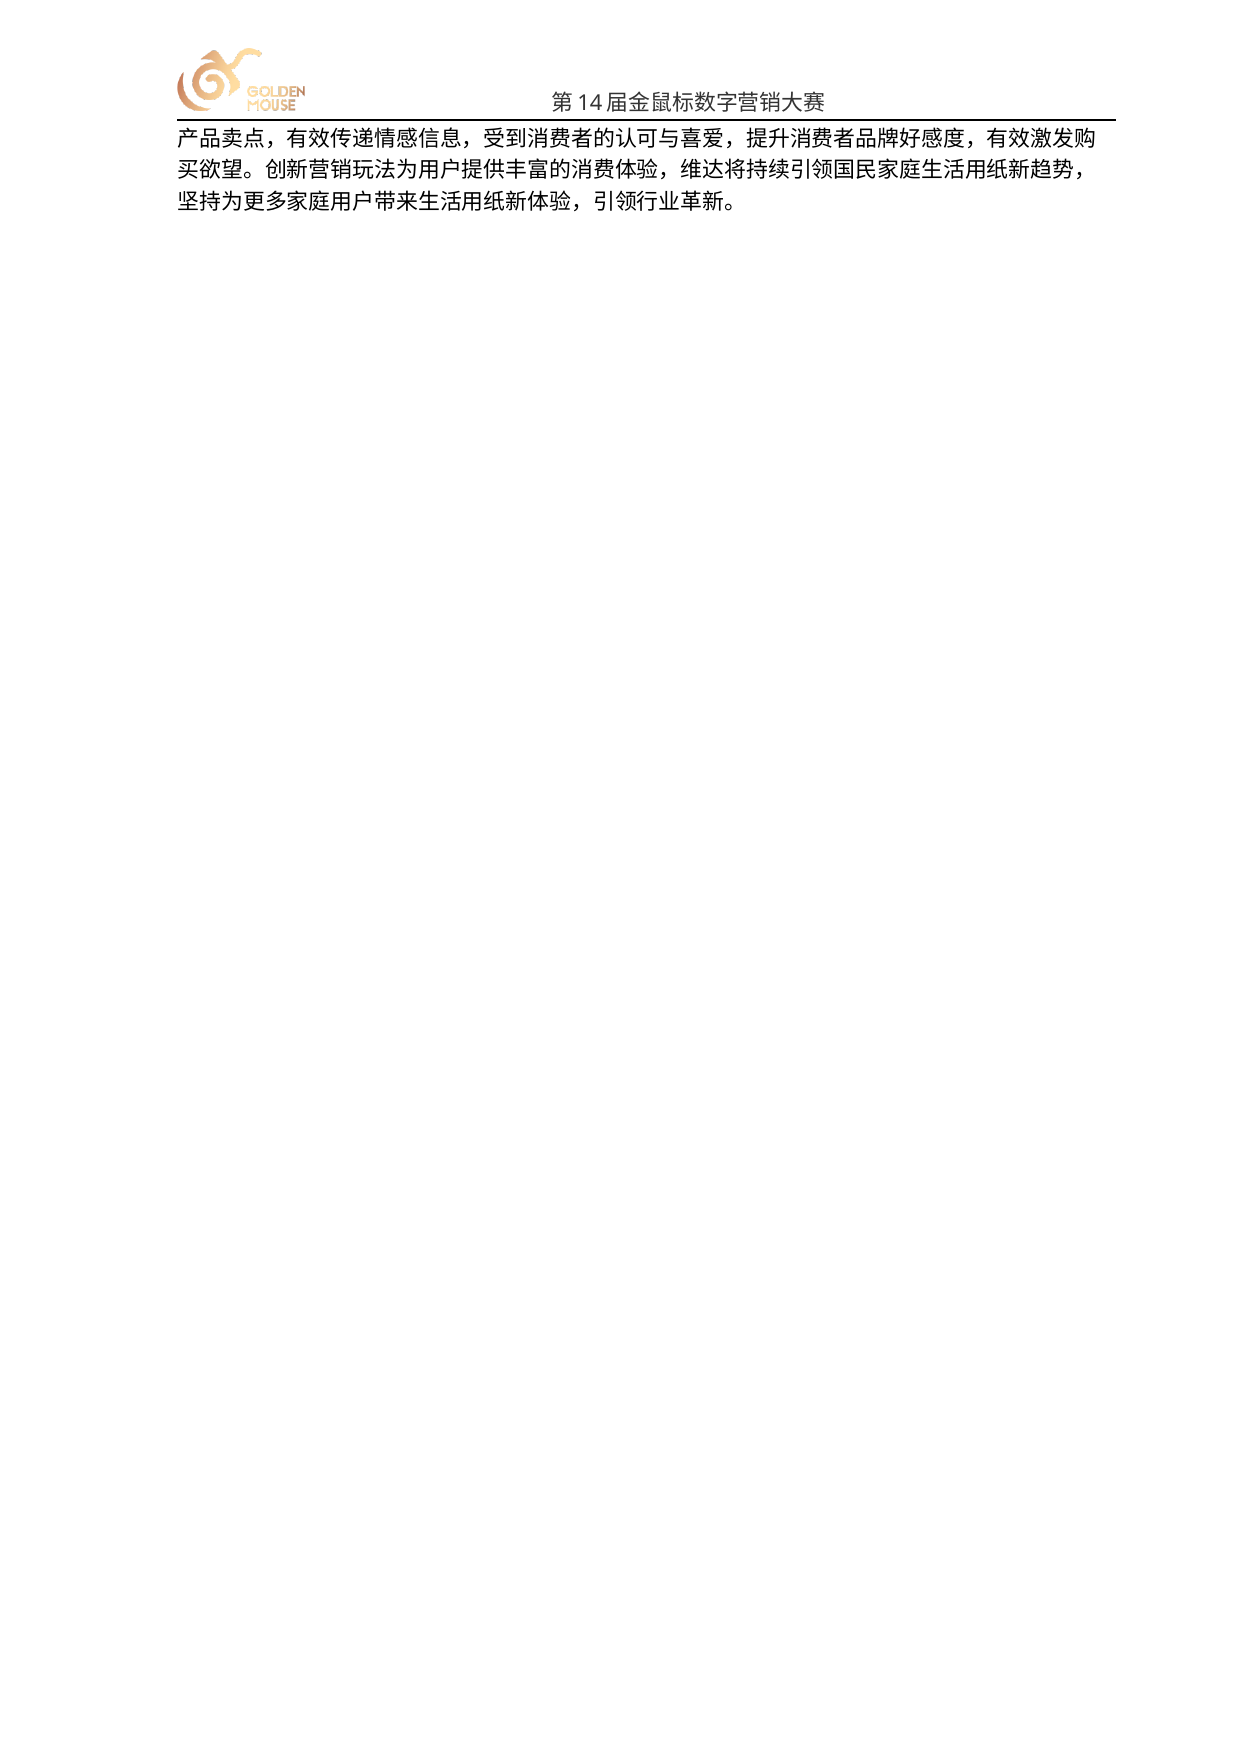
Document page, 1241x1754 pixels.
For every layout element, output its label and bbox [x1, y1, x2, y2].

picture [177, 48, 305, 111]
text [177, 121, 1116, 216]
